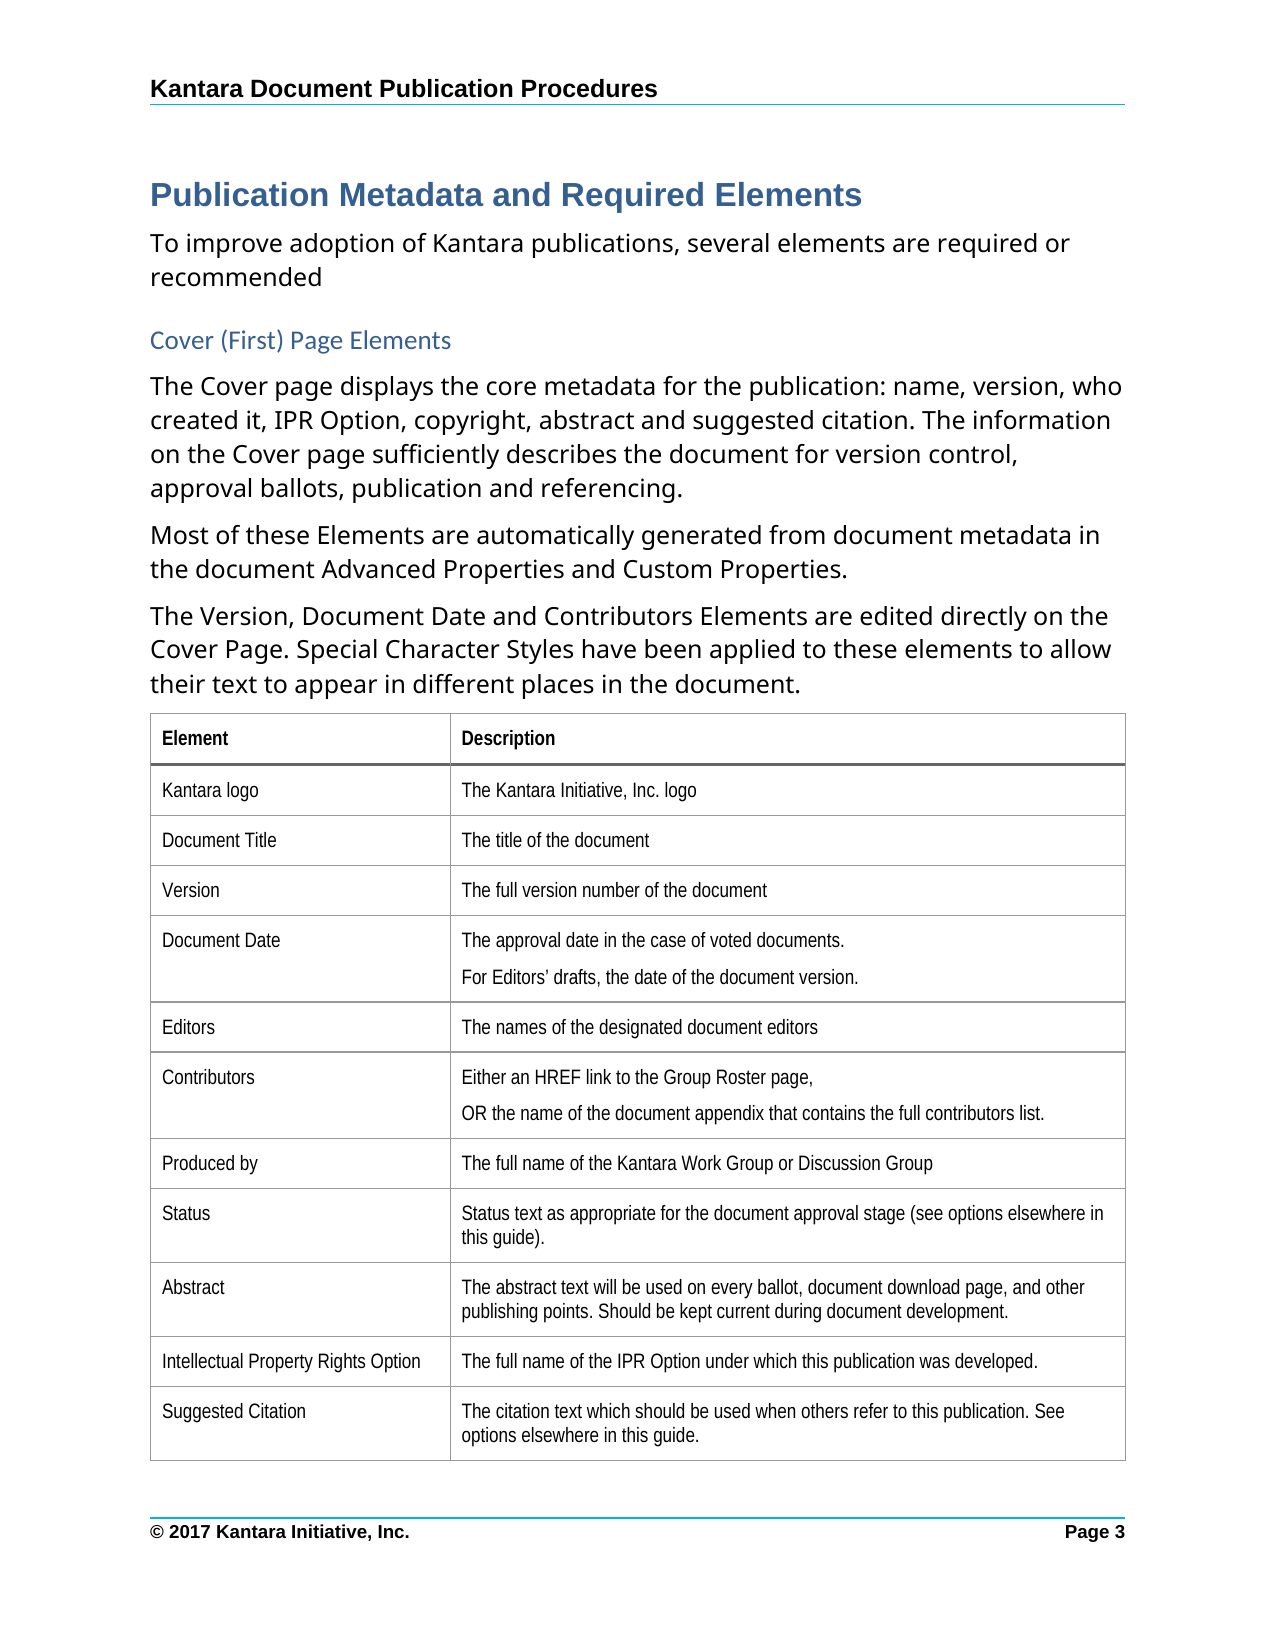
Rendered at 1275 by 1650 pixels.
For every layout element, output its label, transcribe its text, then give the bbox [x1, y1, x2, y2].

table_cell Version [151, 866, 450, 915]
table_cell The full version number of the document [451, 866, 1125, 915]
table_cell Produced by [151, 1139, 450, 1188]
table_cell The approval date in the case of voted documents. For Editors’ drafts, the date of the document version. [451, 916, 1125, 1001]
table_cell Document Title [151, 816, 450, 865]
subtitle Cover (First) Page Elements [150, 323, 1125, 356]
table_cell Editors [151, 1003, 450, 1051]
text Most of these Elements are automatically generated from document metadata in the document Advanced Properties and Custom Properties. [150, 517, 1125, 586]
table_cell Either an HREF link to the Group Roster page, OR the name of the document appendix that contains the full contributors list. [451, 1053, 1125, 1138]
text To improve adoption of Kantara publications, several elements are required or recommended [150, 226, 1125, 294]
text The Cover page displays the core metadata for the publication: name, version, who created it, IPR Option, copyright, abstract and suggested citation. The information on the Cover page sufficiently describes the document for version control, approval ballots, publication and referencing. [150, 369, 1125, 505]
table_cell The Kantara Initiative, Inc. logo [451, 766, 1125, 815]
subtitle Publication Metadata and Required Elements [150, 175, 1125, 213]
table_cell Suggested Citation [151, 1387, 450, 1460]
table_cell The full name of the IPR Option under which this publication was developed. [451, 1337, 1125, 1386]
table_cell The title of the document [451, 816, 1125, 865]
table_cell The full name of the Kantara Work Group or Discussion Group [451, 1139, 1125, 1188]
table_header Description [451, 714, 1125, 763]
table_cell The names of the designated document editors [451, 1003, 1125, 1051]
table_cell Intellectual Property Rights Option [151, 1337, 450, 1386]
table_cell The citation text which should be used when others refer to this publication. See options elsewhere in this guide. [451, 1387, 1125, 1460]
table_cell Contributors [151, 1053, 450, 1138]
table_cell Document Date [151, 916, 450, 1001]
table_cell Abstract [151, 1263, 450, 1336]
table_cell Status [151, 1189, 450, 1262]
table_header Element [151, 714, 450, 763]
table_cell Kantara logo [151, 766, 450, 815]
table_cell The abstract text will be used on every ballot, document download page, and other publishing points. Should be kept current during document development. [451, 1263, 1125, 1336]
table_cell Status text as appropriate for the document approval stage (see options elsewhere in this guide). [451, 1189, 1125, 1262]
text The Version, Document Date and Contributors Elements are edited directly on the Cover Page. Special Character Styles have been applied to these elements to allow their text to appear in different places in the document. [150, 598, 1125, 700]
